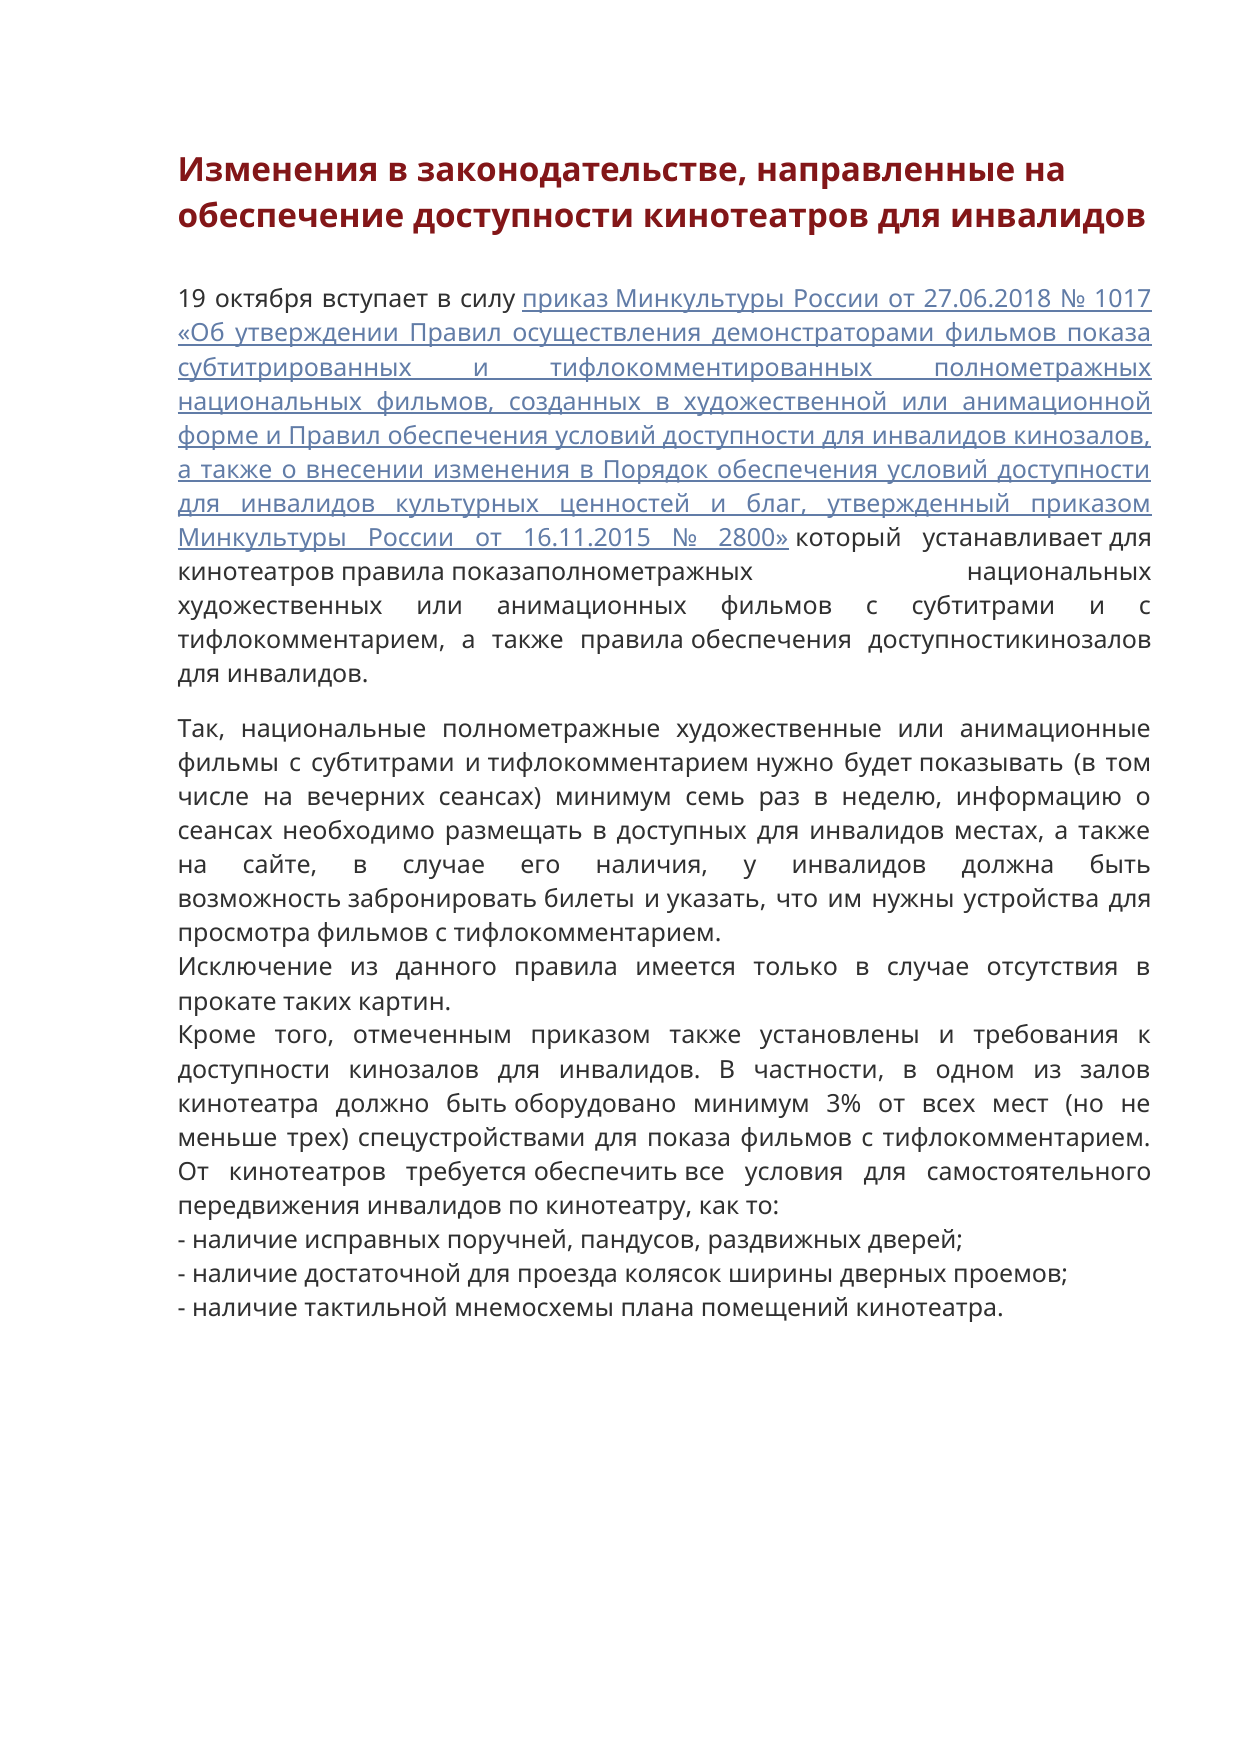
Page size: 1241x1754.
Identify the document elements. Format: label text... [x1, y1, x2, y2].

text Изменения в законодательстве, направленные на обеспечение доступности кинотеатров для инвалидов [177, 146, 1152, 237]
text 19 октября вступает в силу приказ Минкультуры России от 27.06.2018 № 1017 «Об утверждении Правил осуществления демонстраторами фильмов показа субтитрированных и тифлокомментированных полнометражных национальных фильмов, созданных в художественной или анимационной форме и Правил обеспечения условий доступности для инвалидов кинозалов, а также о внесении изменения в Порядок обеспечения условий доступности для инвалидов культурных ценностей и благ, утвержденный приказом Минкультуры России от 16.11.2015 № 2800» который устанавливает для кинотеатров правила показаполнометражных национальных художественных или анимационных фильмов с субтитрами и с тифлокомментарием, а также правила обеспечения доступностикинозалов для инвалидов. [177, 413, 1152, 514]
text - наличие достаточной для проезда колясок ширины дверных проемов; [177, 1256, 1152, 1290]
text Так, национальные полнометражные художественные или анимационные фильмы с субтитрами и тифлокомментарием нужно будет показывать (в том числе на вечерних сеансах) минимум семь раз в неделю, информацию о сеансах необходимо размещать в доступных для инвалидов местах, а также на сайте, в случае его наличия, у инвалидов должна быть возможность забронировать билеты и указать, что им нужны устройства для просмотра фильмов с тифлокомментарием. [177, 711, 1152, 949]
text 19 октября вступает в силу приказ Минкультуры России от 27.06.2018 № 1017 «Об утверждении Правил осуществления демонстраторами фильмов показа субтитрированных и тифлокомментированных полнометражных национальных фильмов, созданных в художественной или анимационной форме и Правил обеспечения условий доступности для инвалидов кинозалов, а также о внесении изменения в Порядок обеспечения условий доступности для инвалидов культурных ценностей и благ, утвержденный приказом Минкультуры России от 16.11.2015 № 2800» который устанавливает для кинотеатров правила показаполнометражных национальных художественных или анимационных фильмов с субтитрами и с тифлокомментарием, а также правила обеспечения доступностикинозалов для инвалидов. [177, 281, 1152, 344]
text - наличие тактильной мнемосхемы плана помещений кинотеатра. [177, 1290, 1152, 1324]
text Исключение из данного правила имеется только в случае отсутствия в прокате таких картин. [177, 949, 1152, 1017]
text Кроме того, отмеченным приказом также установлены и требования к доступности кинозалов для инвалидов. В частности, в одном из залов кинотеатра должно быть оборудовано минимум 3% от всех мест (но не меньше трех) спецустройствами для показа фильмов с тифлокомментарием. От кинотеатров требуется обеспечить все условия для самостоятельного передвижения инвалидов по кинотеатру, как то: [177, 1017, 1152, 1222]
text - наличие исправных поручней, пандусов, раздвижных дверей; [177, 1222, 1152, 1256]
text 19 октября вступает в силу приказ Минкультуры России от 27.06.2018 № 1017 «Об утверждении Правил осуществления демонстраторами фильмов показа субтитрированных и тифлокомментированных полнометражных национальных фильмов, созданных в художественной или анимационной форме и Правил обеспечения условий доступности для инвалидов кинозалов, а также о внесении изменения в Порядок обеспечения условий доступности для инвалидов культурных ценностей и благ, утвержденный приказом Минкультуры России от 16.11.2015 № 2800» который устанавливает для кинотеатров правила показаполнометражных национальных художественных или анимационных фильмов с субтитрами и с тифлокомментарием, а также правила обеспечения доступностикинозалов для инвалидов. [177, 516, 1152, 690]
